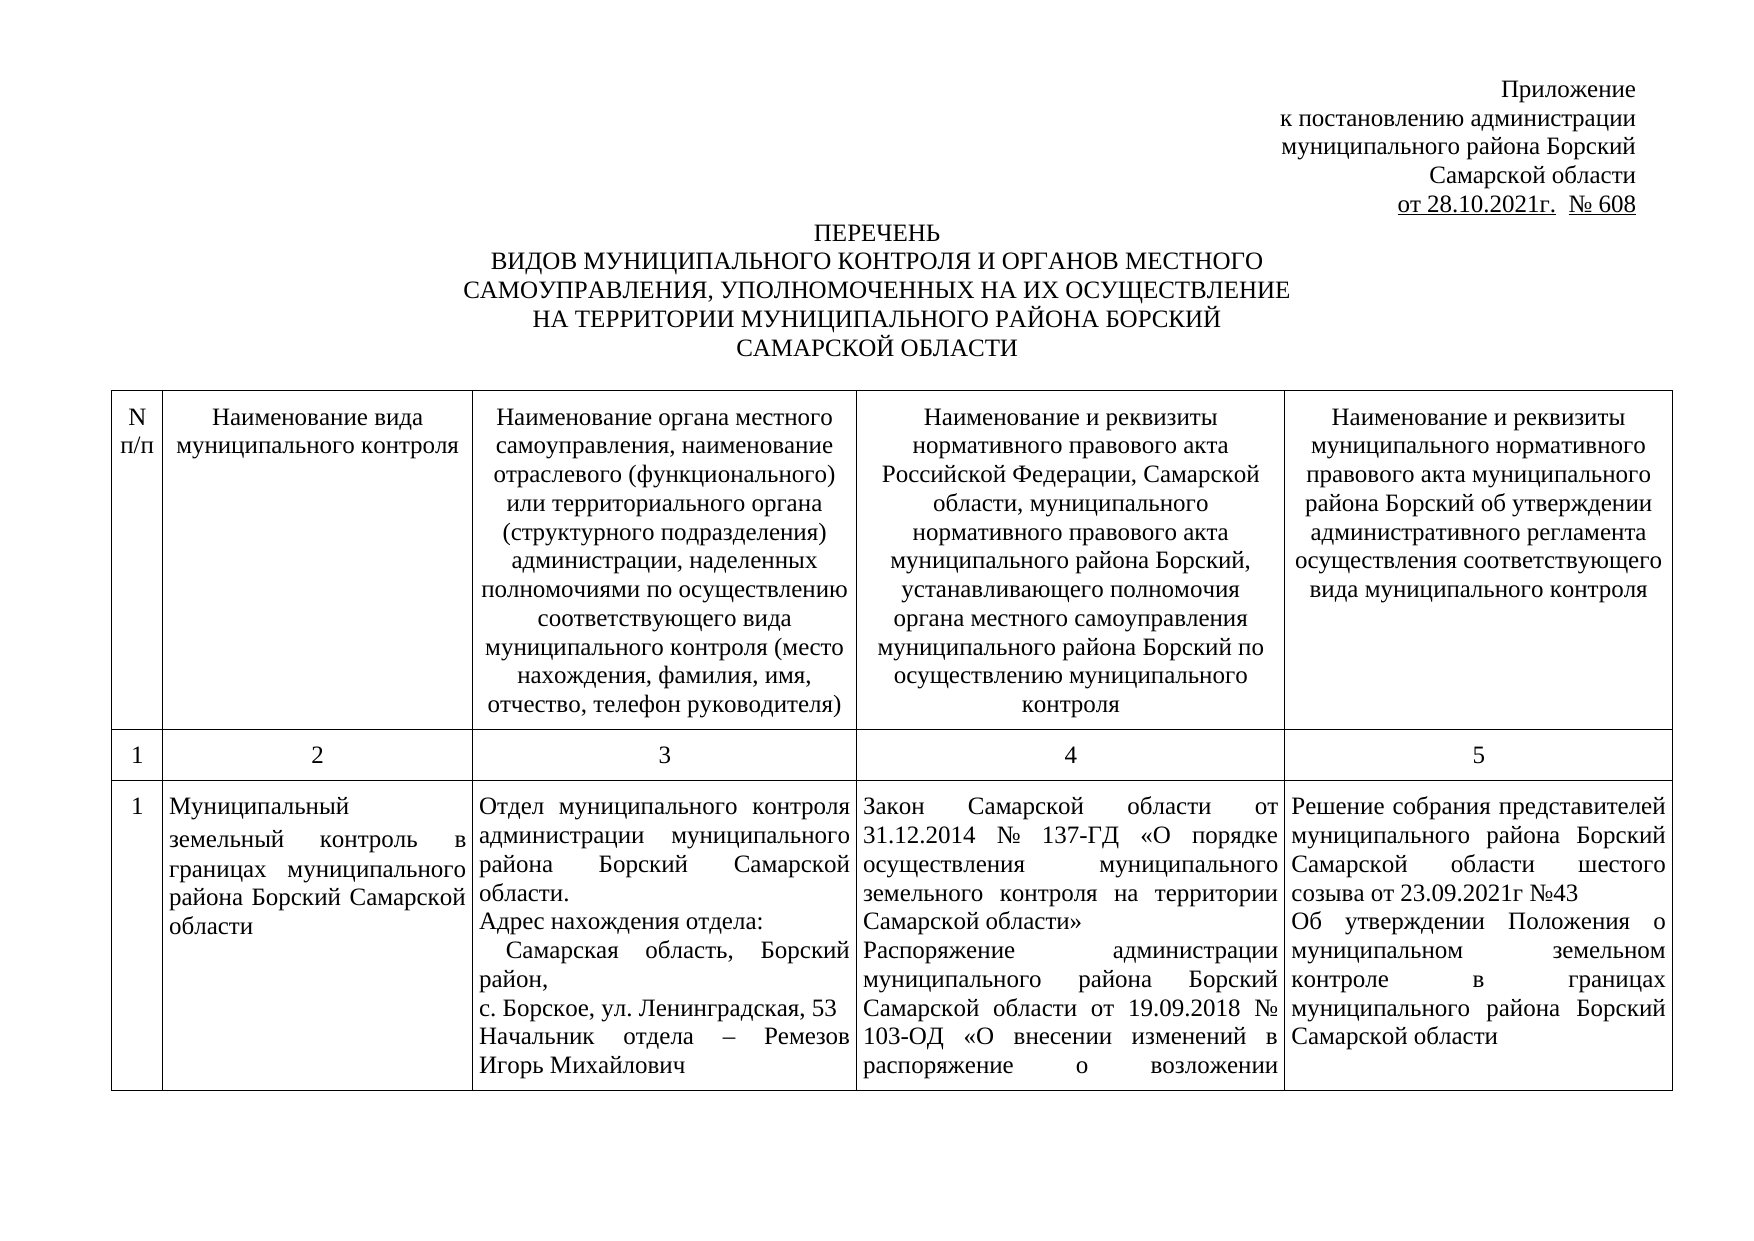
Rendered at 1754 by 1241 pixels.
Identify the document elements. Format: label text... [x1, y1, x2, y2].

text НА ТЕРРИТОРИИ МУНИЦИПАЛЬНОГО РАЙОНА БОРСКИЙ [118, 304, 1636, 333]
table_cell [1285, 781, 1672, 1089]
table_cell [163, 781, 472, 1089]
text ПЕРЕЧЕНЬ [118, 218, 1636, 246]
table_cell 1 [112, 781, 162, 1089]
text Самарской области [118, 160, 1636, 189]
text к постановлению администрации [118, 103, 1636, 131]
table_header Наименование и реквизиты муниципального нормативного правового акта муниципального района Борский об утверждении административного регламента осуществления соответствующего вида муниципального контроля [1285, 391, 1672, 729]
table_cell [857, 781, 1284, 1089]
table_cell 5 [1285, 730, 1672, 780]
text САМОУПРАВЛЕНИЯ, УПОЛНОМОЧЕННЫХ НА ИХ ОСУЩЕСТВЛЕНИЕ [118, 275, 1636, 304]
text Приложение [118, 74, 1636, 103]
table_cell 2 [163, 730, 472, 780]
table_cell 1 [112, 730, 162, 780]
text ВИДОВ МУНИЦИПАЛЬНОГО КОНТРОЛЯ И ОРГАНОВ МЕСТНОГО [118, 246, 1636, 275]
table_header Наименование и реквизиты нормативного правового акта Российской Федерации, Самарской области, муниципального нормативного правового акта муниципального района Борский, устанавливающего полномочия органа местного самоуправления муниципального района Борский по осуществлению муниципального контроля [857, 391, 1284, 729]
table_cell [473, 781, 856, 1089]
table_header Наименование органа местного самоуправления, наименование отраслевого (функционального) или территориального органа (структурного подразделения) администрации, наделенных полномочиями по осуществлению соответствующего вида муниципального контроля (место нахождения, фамилия, имя, отчество, телефон руководителя) [473, 391, 856, 729]
table_header N п/п [112, 391, 162, 729]
table_cell 4 [857, 730, 1284, 780]
table_cell 3 [473, 730, 856, 780]
text САМАРСКОЙ ОБЛАСТИ [118, 333, 1636, 361]
text от 28.10.2021г. № 608 [118, 189, 1636, 218]
text муниципального района Борский [118, 131, 1636, 160]
table_header Наименование вида муниципального контроля [163, 391, 472, 729]
